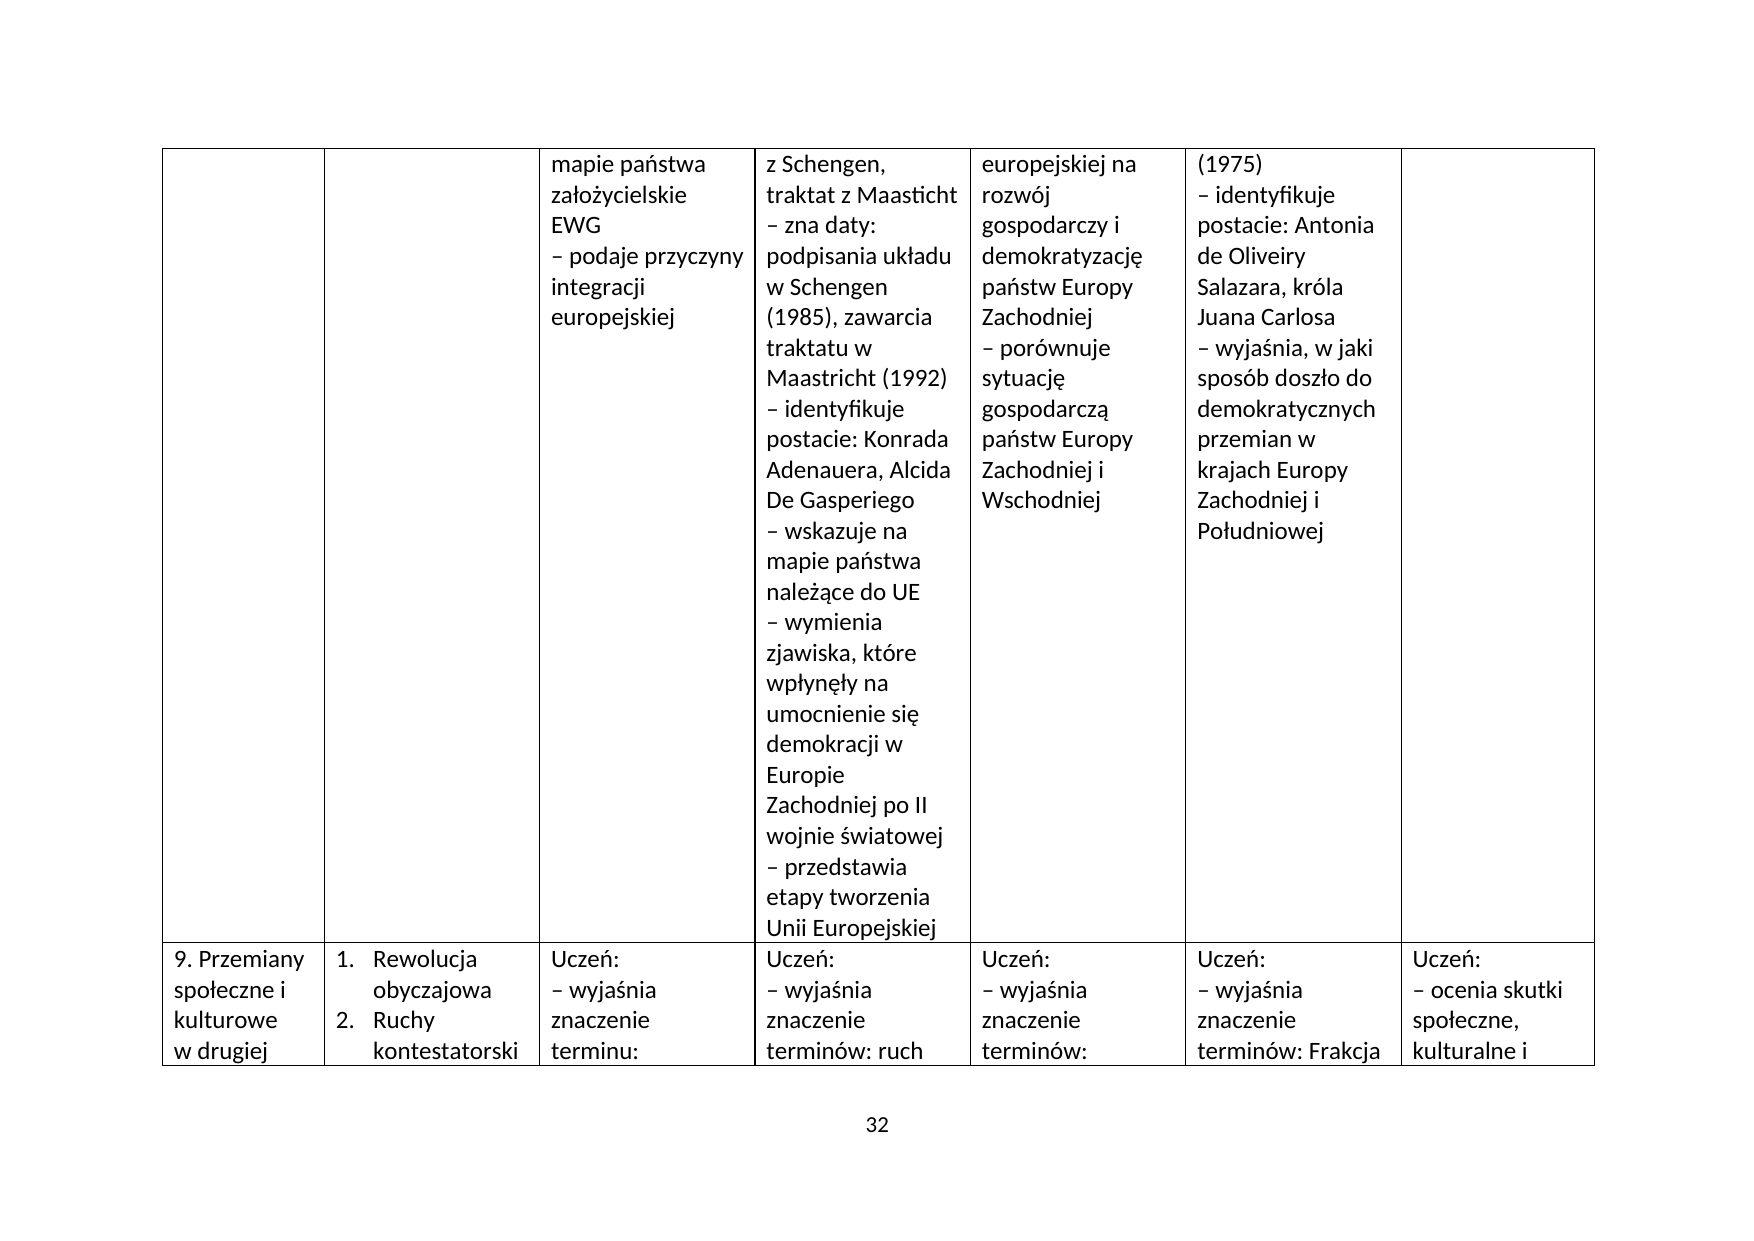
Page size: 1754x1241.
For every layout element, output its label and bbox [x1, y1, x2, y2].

table_cell [1402, 943, 1594, 1065]
table_cell [163, 149, 324, 942]
table_cell [163, 943, 324, 1065]
table_cell [756, 149, 970, 942]
table_cell [540, 149, 754, 942]
table_cell [325, 149, 539, 942]
table_cell [1186, 149, 1401, 942]
table_cell [1402, 149, 1594, 942]
table_cell [325, 943, 539, 1065]
table_cell [1186, 943, 1401, 1065]
table_cell [540, 943, 754, 1065]
table_cell [971, 943, 1185, 1065]
table_cell [971, 149, 1185, 942]
table_cell [756, 943, 970, 1065]
